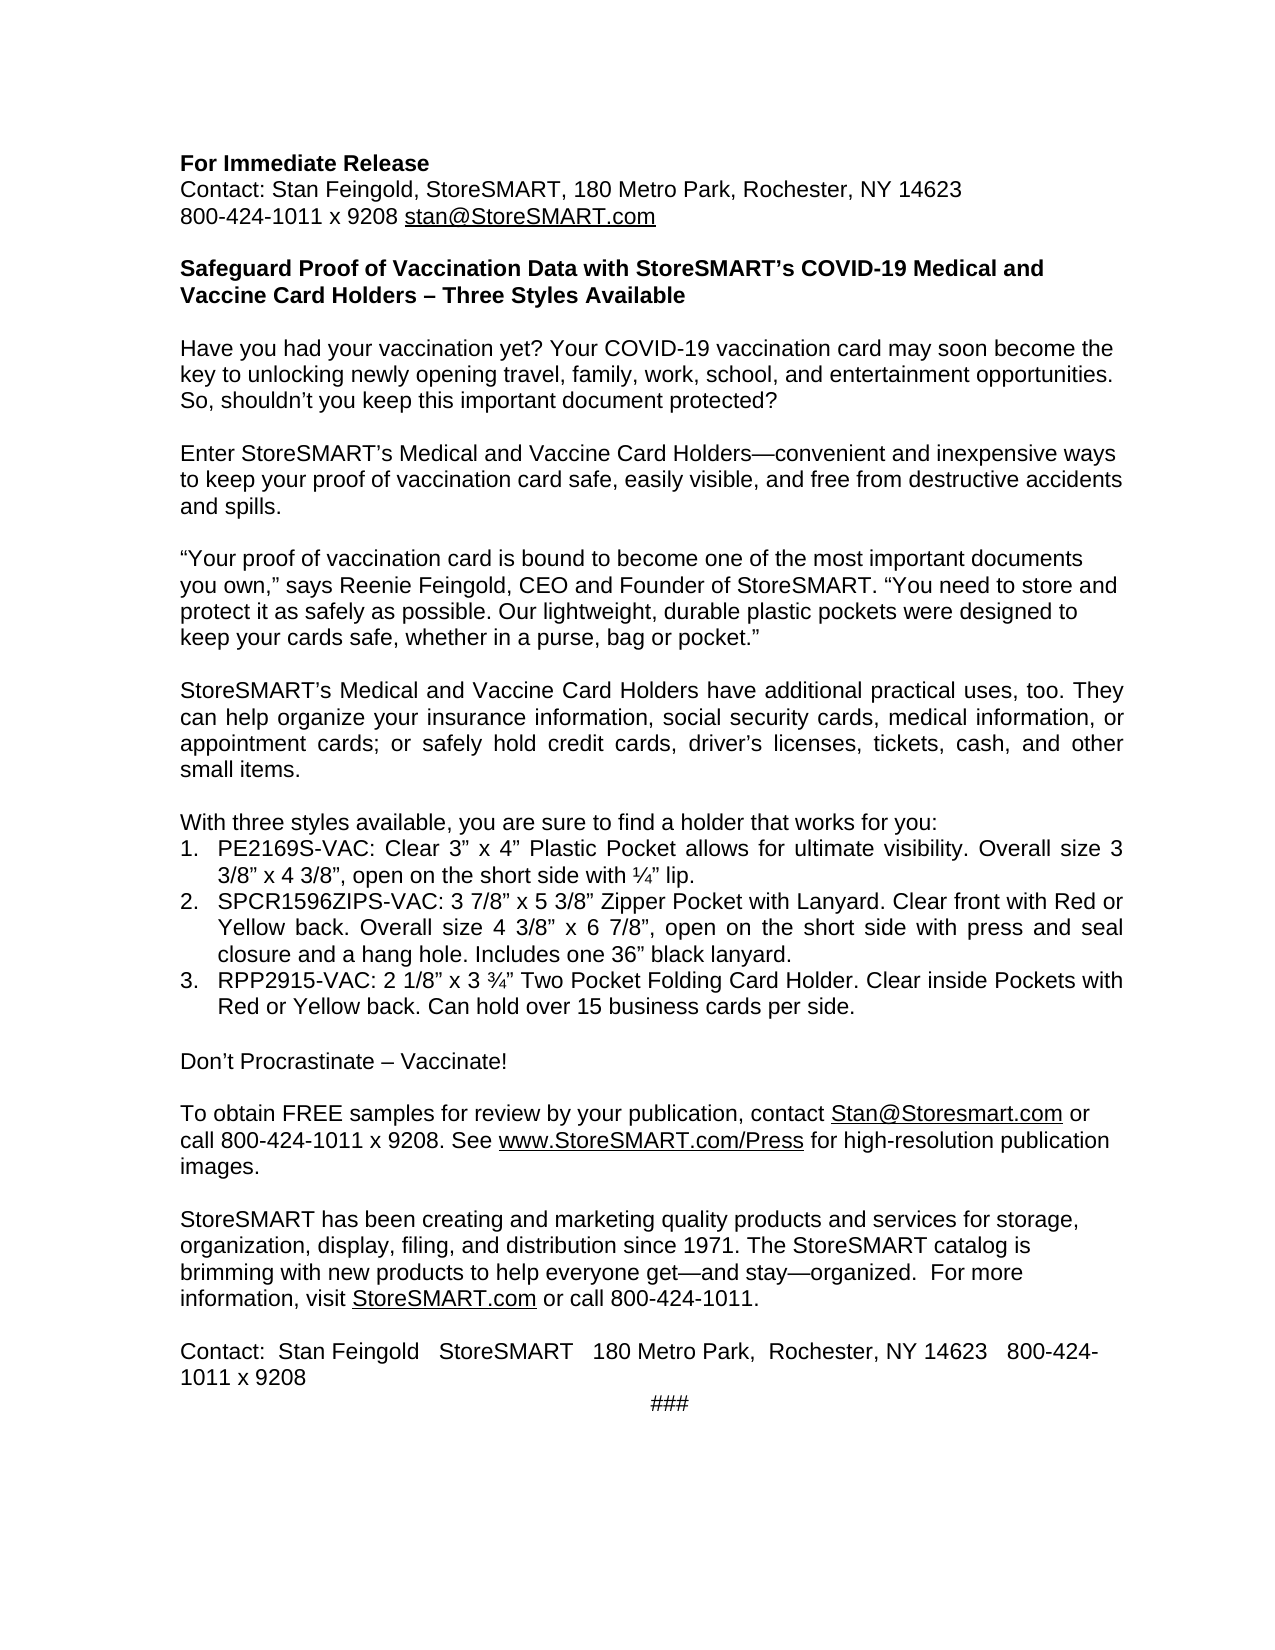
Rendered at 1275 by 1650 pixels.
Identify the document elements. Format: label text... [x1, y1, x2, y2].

text Have you had your vaccination yet? Your COVID-19 vaccination card may soon become the key to unlocking newly opening travel, family, work, school, and entertainment opportunities. So, shouldn’t you keep this important document protected? [180, 334, 1125, 413]
list SPCR1596ZIPS-VAC: 3 7/8” x 5 3/8” Zipper Pocket with Lanyard. Clear front with Red or Yellow back. Overall size 4 3/8” x 6 7/8”, open on the short side with press and seal closure and a hang hole. Includes one 36” black lanyard. [180, 888, 1125, 967]
list PE2169S-VAC: Clear 3” x 4” Plastic Pocket allows for ultimate visibility. Overall size 3 3/8” x 4 3/8”, open on the short side with ¼” lip. [180, 835, 1125, 888]
list RPP2915-VAC: 2 1/8” x 3 ¾” Two Pocket Folding Card Holder. Clear inside Pockets with Red or Yellow back. Can hold over 15 business cards per side. [180, 967, 1125, 1020]
text Contact: Stan Feingold StoreSMART 180 Metro Park, Rochester, NY 14623 800-424-1011 x 9208 [180, 1338, 1125, 1390]
text For Immediate Release [180, 150, 1125, 176]
text To obtain FREE samples for review by your publication, contact Stan@Storesmart.com or call 800-424-1011 x 9208. See www.StoreSMART.com/Press for high-resolution publication images. [180, 1100, 1125, 1179]
text Enter StoreSMART’s Medical and Vaccine Card Holders—convenient and inexpensive ways to keep your proof of vaccination card safe, easily visible, and free from destructive accidents and spills. [180, 440, 1125, 519]
text Don’t Procrastinate – Vaccinate! [180, 1048, 1125, 1074]
text With three styles available, you are sure to find a holder that works for you: [180, 809, 1125, 835]
text Safeguard Proof of Vaccination Data with StoreSMART’s COVID-19 Medical and Vaccine Card Holders – Three Styles Available [180, 255, 1125, 308]
text StoreSMART’s Medical and Vaccine Card Holders have additional practical uses, too. They can help organize your insurance information, social security cards, medical information, or appointment cards; or safely hold credit cards, driver’s licenses, tickets, cash, and other small items. [180, 677, 1125, 782]
text 800-424-1011 x 9208 stan@StoreSMART.com [180, 203, 1125, 229]
text ### [214, 1390, 1125, 1417]
text “Your proof of vaccination card is bound to become one of the most important documents you own,” says Reenie Feingold, CEO and Founder of StoreSMART. “You need to store and protect it as safely as possible. Our lightweight, durable plastic pockets were designed to keep your cards safe, whether in a purse, bag or pocket.” [180, 545, 1125, 651]
text StoreSMART has been creating and marketing quality products and services for storage, organization, display, filing, and distribution since 1971. The StoreSMART catalog is brimming with new products to help everyone get—and stay—organized. For more information, visit StoreSMART.com or call 800-424-1011. [180, 1206, 1125, 1311]
text Contact: Stan Feingold, StoreSMART, 180 Metro Park, Rochester, NY 14623 [180, 176, 1125, 203]
